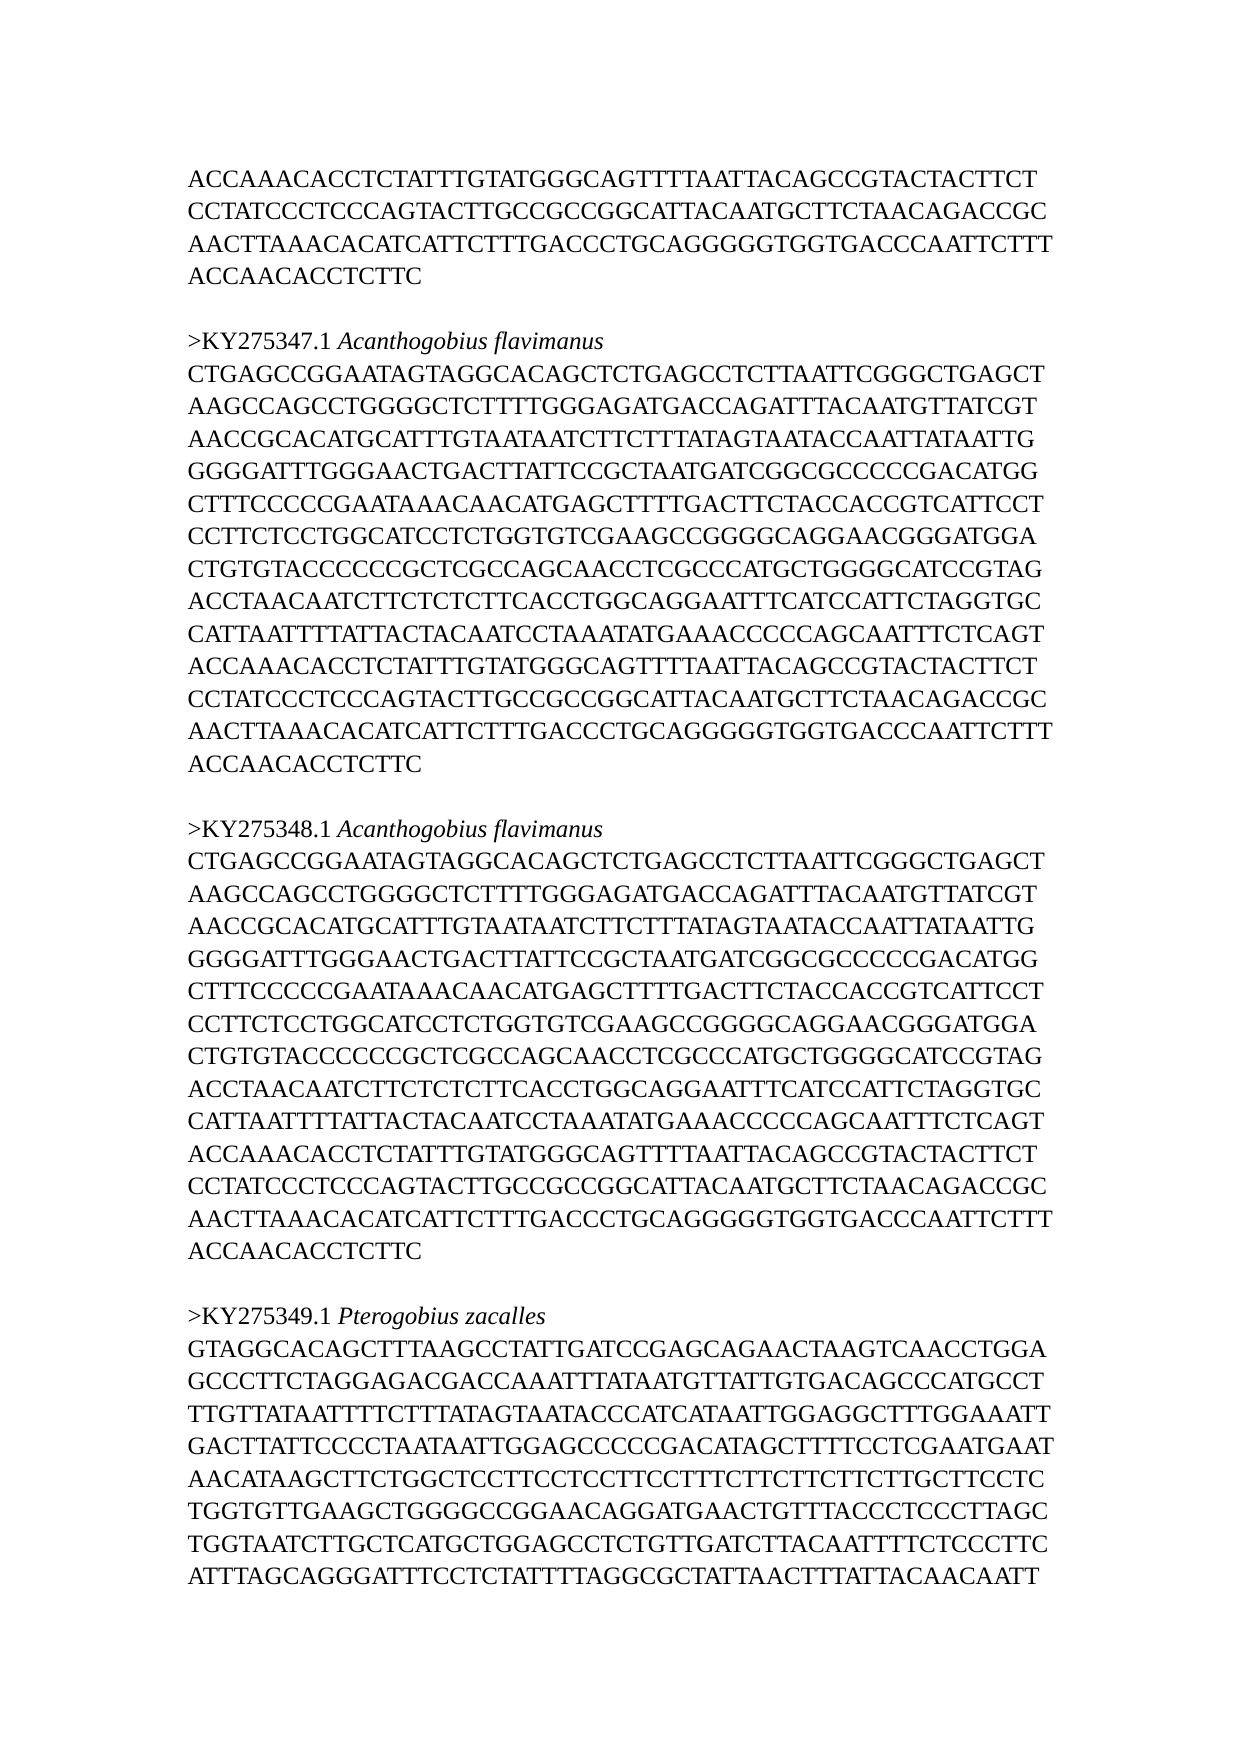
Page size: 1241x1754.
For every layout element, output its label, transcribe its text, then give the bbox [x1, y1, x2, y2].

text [187, 1332, 1053, 1592]
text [187, 162, 1053, 292]
text >KY275348.1 Acanthogobius flavimanus [187, 812, 1053, 844]
text >KY275349.1 Pterogobius zacalles [187, 1299, 1053, 1332]
text >KY275347.1 Acanthogobius flavimanus [187, 324, 1053, 357]
